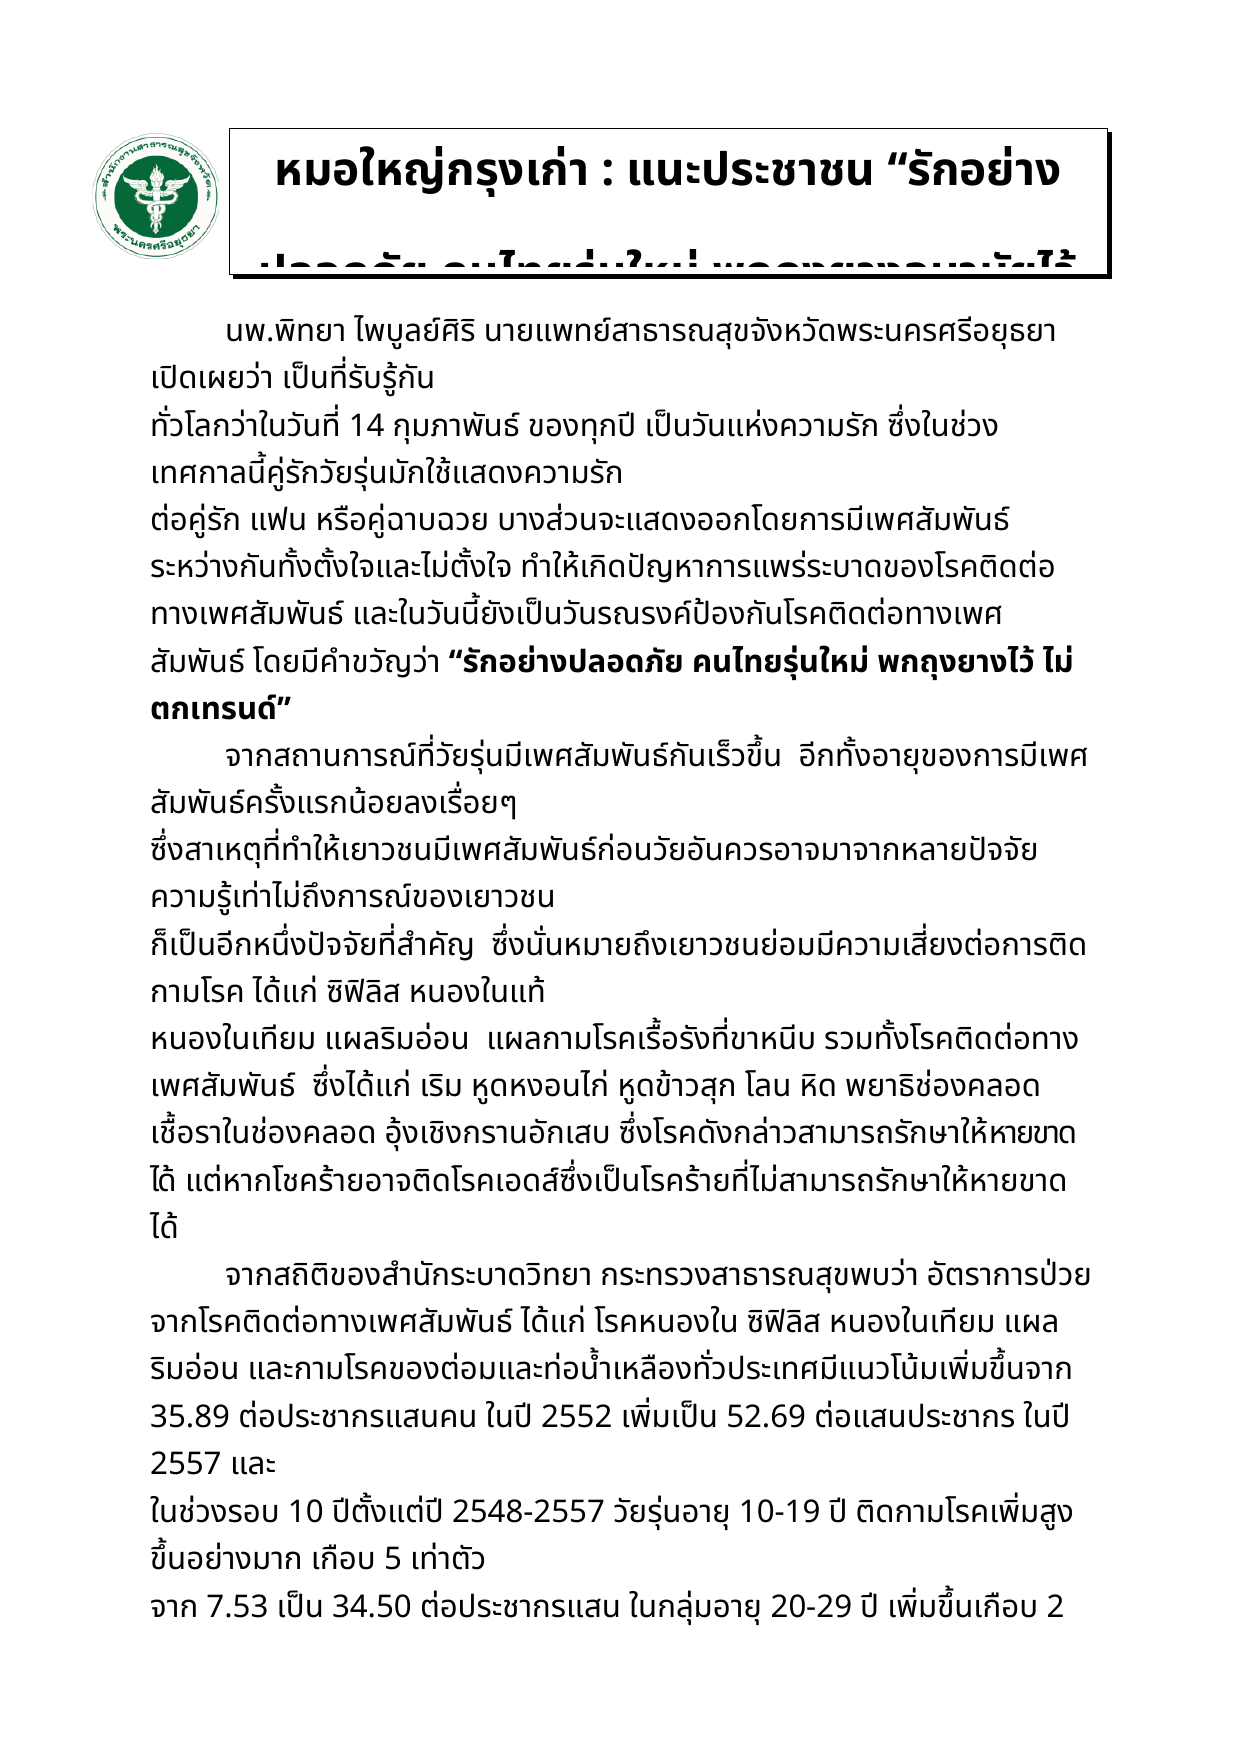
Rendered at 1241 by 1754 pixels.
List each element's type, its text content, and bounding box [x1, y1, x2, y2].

picture [92, 133, 219, 259]
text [150, 1252, 1092, 1631]
text จากสถานการณ์ที่วัยรุ่นมีเพศสัมพันธ์กันเร็วขึ้น อีกทั้งอายุของการมีเพศสัมพันธ์ครั้งแรกน้อยลงเรื่อยๆ ซึ่งสาเหตุที่ทำให้เยาวชนมีเพศสัมพันธ์ก่อนวัยอันควรอาจมาจากหลายปัจจัย ความรู้เท่าไม่ถึงการณ์ของเยาวชน ก็เป็นอีกหนึ่งปัจจัยที่สำคัญ ซึ่งนั่นหมายถึงเยาวชนย่อมมีความเสี่ยงต่อการติดกามโรค ได้แก่ ซิฟิลิส หนองในแท้ หนองในเทียม แผลริมอ่อน แผลกามโรคเรื้อรังที่ขาหนีบ รวมทั้งโรคติดต่อทางเพศสัมพันธ์ ซึ่งได้แก่ เริม หูดหงอนไก่ หูดข้าวสุก โลน หิด พยาธิช่องคลอด เชื้อราในช่องคลอด อุ้งเชิงกรานอักเสบ ซึ่งโรคดังกล่าวสามารถรักษาให้หายขาดได้ แต่หากโชคร้ายอาจติดโรคเอดส์ซึ่งเป็นโรคร้ายที่ไม่สามารถรักษาให้หายขาดได้ [150, 733, 1092, 1252]
text นพ.พิทยา ไพบูลย์ศิริ นายแพทย์สาธารณสุขจังหวัดพระนครศรีอยุธยา เปิดเผยว่า เป็นที่รับรู้กัน ทั่วโลกว่าในวันที่ 14 กุมภาพันธ์ ของทุกปี เป็นวันแห่งความรัก ซึ่งในช่วงเทศกาลนี้คู่รักวัยรุ่นมักใช้แสดงความรัก ต่อคู่รัก แฟน หรือคู่ฉาบฉวย บางส่วนจะแสดงออกโดยการมีเพศสัมพันธ์ระหว่างกันทั้งตั้งใจและไม่ตั้งใจ ทำให้เกิดปัญหาการแพร่ระบาดของโรคติดต่อทางเพศสัมพันธ์ และในวันนี้ยังเป็นวันรณรงค์ป้องกันโรคติดต่อทางเพศสัมพันธ์ โดยมีคำขวัญว่า “รักอย่างปลอดภัย คนไทยรุ่นใหม่ พกถุงยางไว้ ไม่ตกเทรนด์” [150, 308, 1092, 733]
